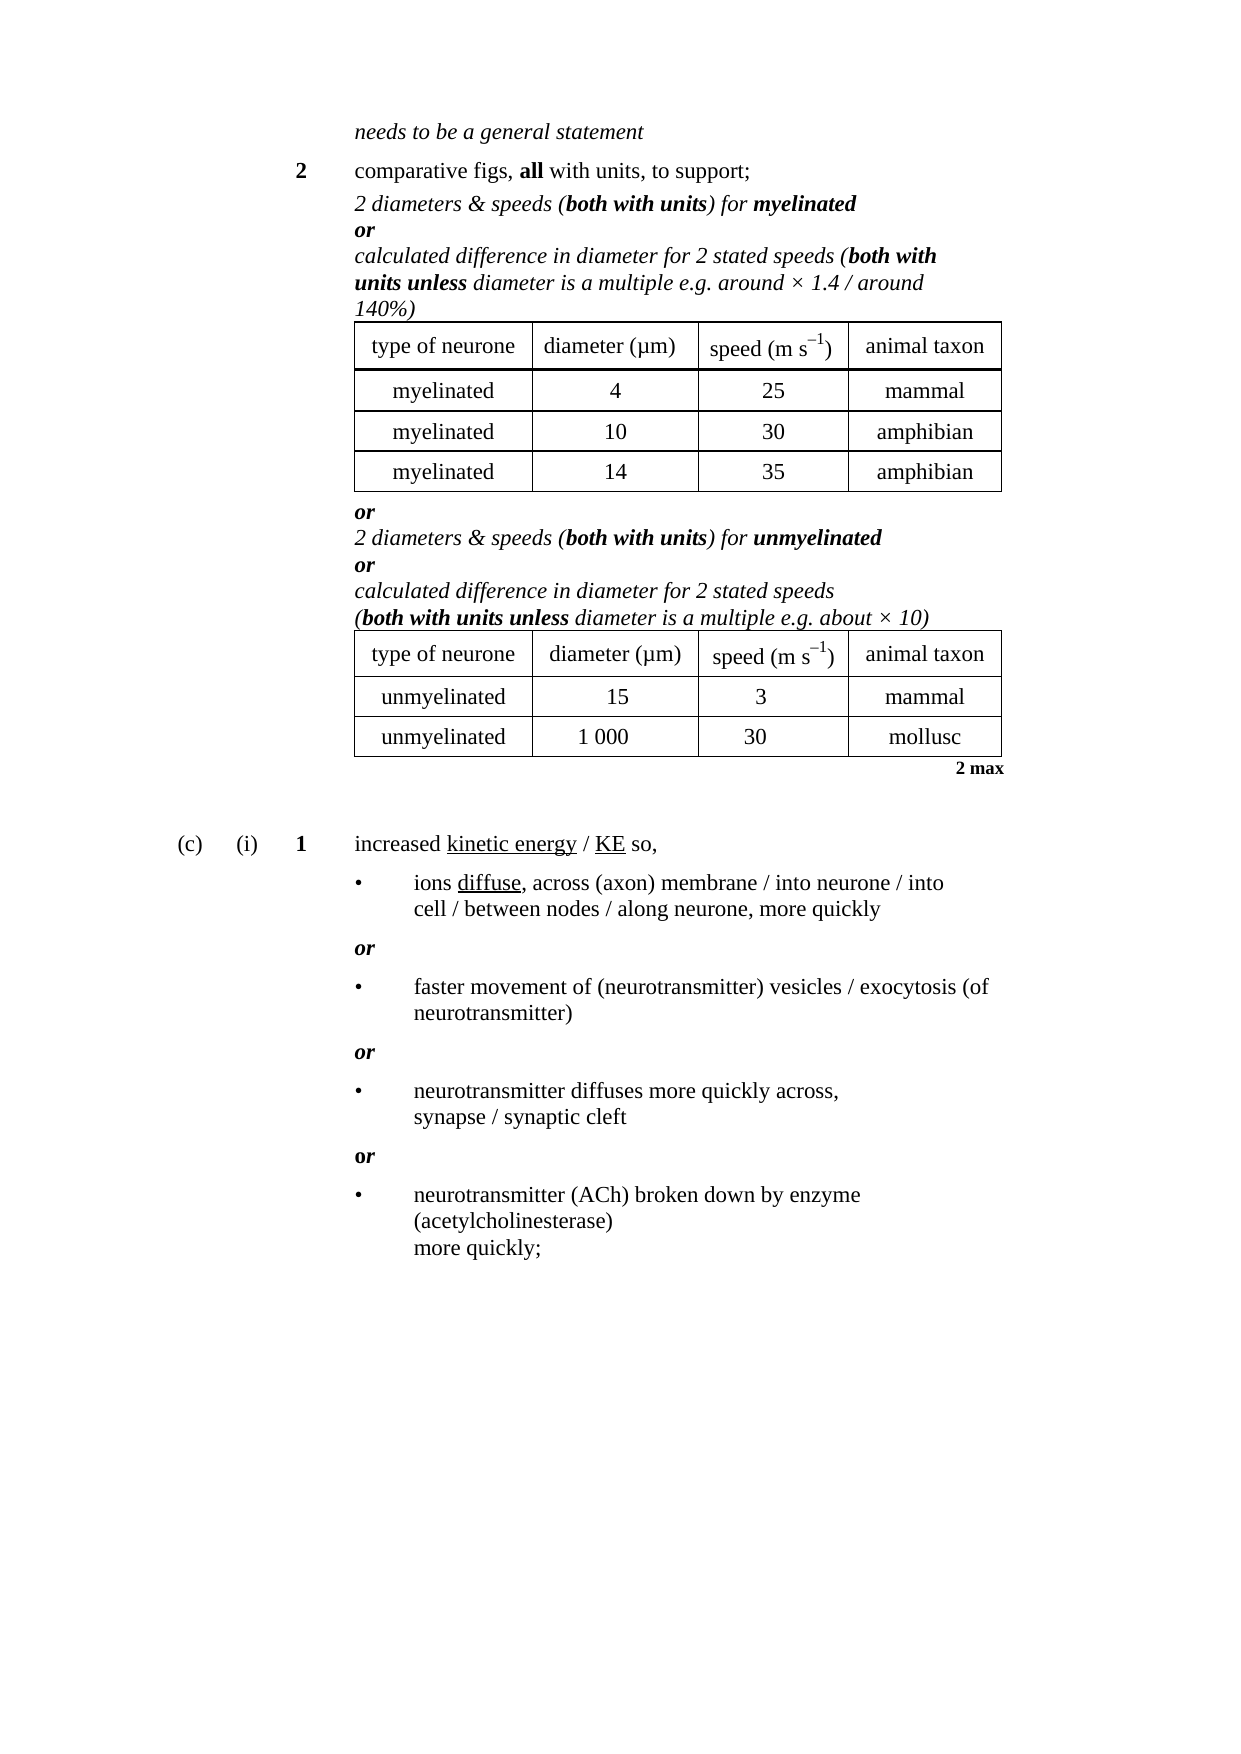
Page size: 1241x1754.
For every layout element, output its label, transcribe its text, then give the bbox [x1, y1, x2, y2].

text or [295, 1038, 1063, 1064]
table_cell 35 [699, 452, 848, 491]
table_cell unmyelinated [355, 677, 532, 716]
table_cell amphibian [849, 412, 1001, 450]
table_cell myelinated [355, 371, 532, 410]
table_header speed (m s–1) [699, 631, 848, 676]
text 2 comparative figs, all with units, to support; [295, 157, 1063, 183]
table_cell 4 [533, 371, 698, 410]
text (c) (i) 1 increased kinetic energy / KE so, [177, 830, 1063, 856]
table_cell mammal [849, 371, 1001, 410]
table_cell myelinated [355, 412, 532, 450]
table_header type of neurone [355, 323, 532, 367]
table_cell 10 [533, 412, 698, 450]
table_cell unmyelinated [355, 717, 532, 756]
table_cell amphibian [849, 452, 1001, 491]
table_cell 30 [699, 717, 848, 756]
table_cell mollusc [849, 717, 1001, 756]
text 2 diameters & speeds (both with units) for myelinated or calculated difference in diameter for 2 stated speeds (both with units unless diameter is a multiple e.g. around × 1.4 / around 140%) [354, 189, 945, 321]
text needs to be a general statement [354, 118, 945, 144]
table_header animal taxon [849, 631, 1001, 676]
table_cell 30 [699, 412, 848, 450]
table_header diameter (µm) [533, 323, 698, 367]
table_cell 1 000 [533, 717, 698, 756]
table_header type of neurone [355, 631, 532, 676]
text or [295, 934, 1063, 960]
text • faster movement of (neurotransmitter) vesicles / exocytosis (of neurotransmitter) [354, 973, 1063, 1025]
table_cell myelinated [355, 452, 532, 491]
table_cell 14 [533, 452, 698, 491]
table_cell mammal [849, 677, 1001, 716]
table_header animal taxon [849, 323, 1001, 367]
table_cell 3 [699, 677, 848, 716]
table_header speed (m s–1) [699, 323, 848, 367]
text 2 max [118, 757, 1004, 778]
table_header diameter (µm) [533, 631, 698, 676]
text • neurotransmitter (ACh) broken down by enzyme (acetylcholinesterase) more quickly; [354, 1181, 1063, 1260]
table_cell 25 [699, 371, 848, 410]
table_cell 15 [533, 677, 698, 716]
text or [295, 1142, 1063, 1168]
text • neurotransmitter diffuses more quickly across, synapse / synaptic cleft [354, 1077, 1063, 1129]
text or 2 diameters & speeds (both with units) for unmyelinated or calculated difference in diameter for 2 stated speeds (both with units unless diameter is a multiple e.g. about × 10) [354, 498, 945, 630]
text • ions diffuse, across (axon) membrane / into neurone / into cell / between nodes / along neurone, more quickly [354, 869, 1063, 921]
